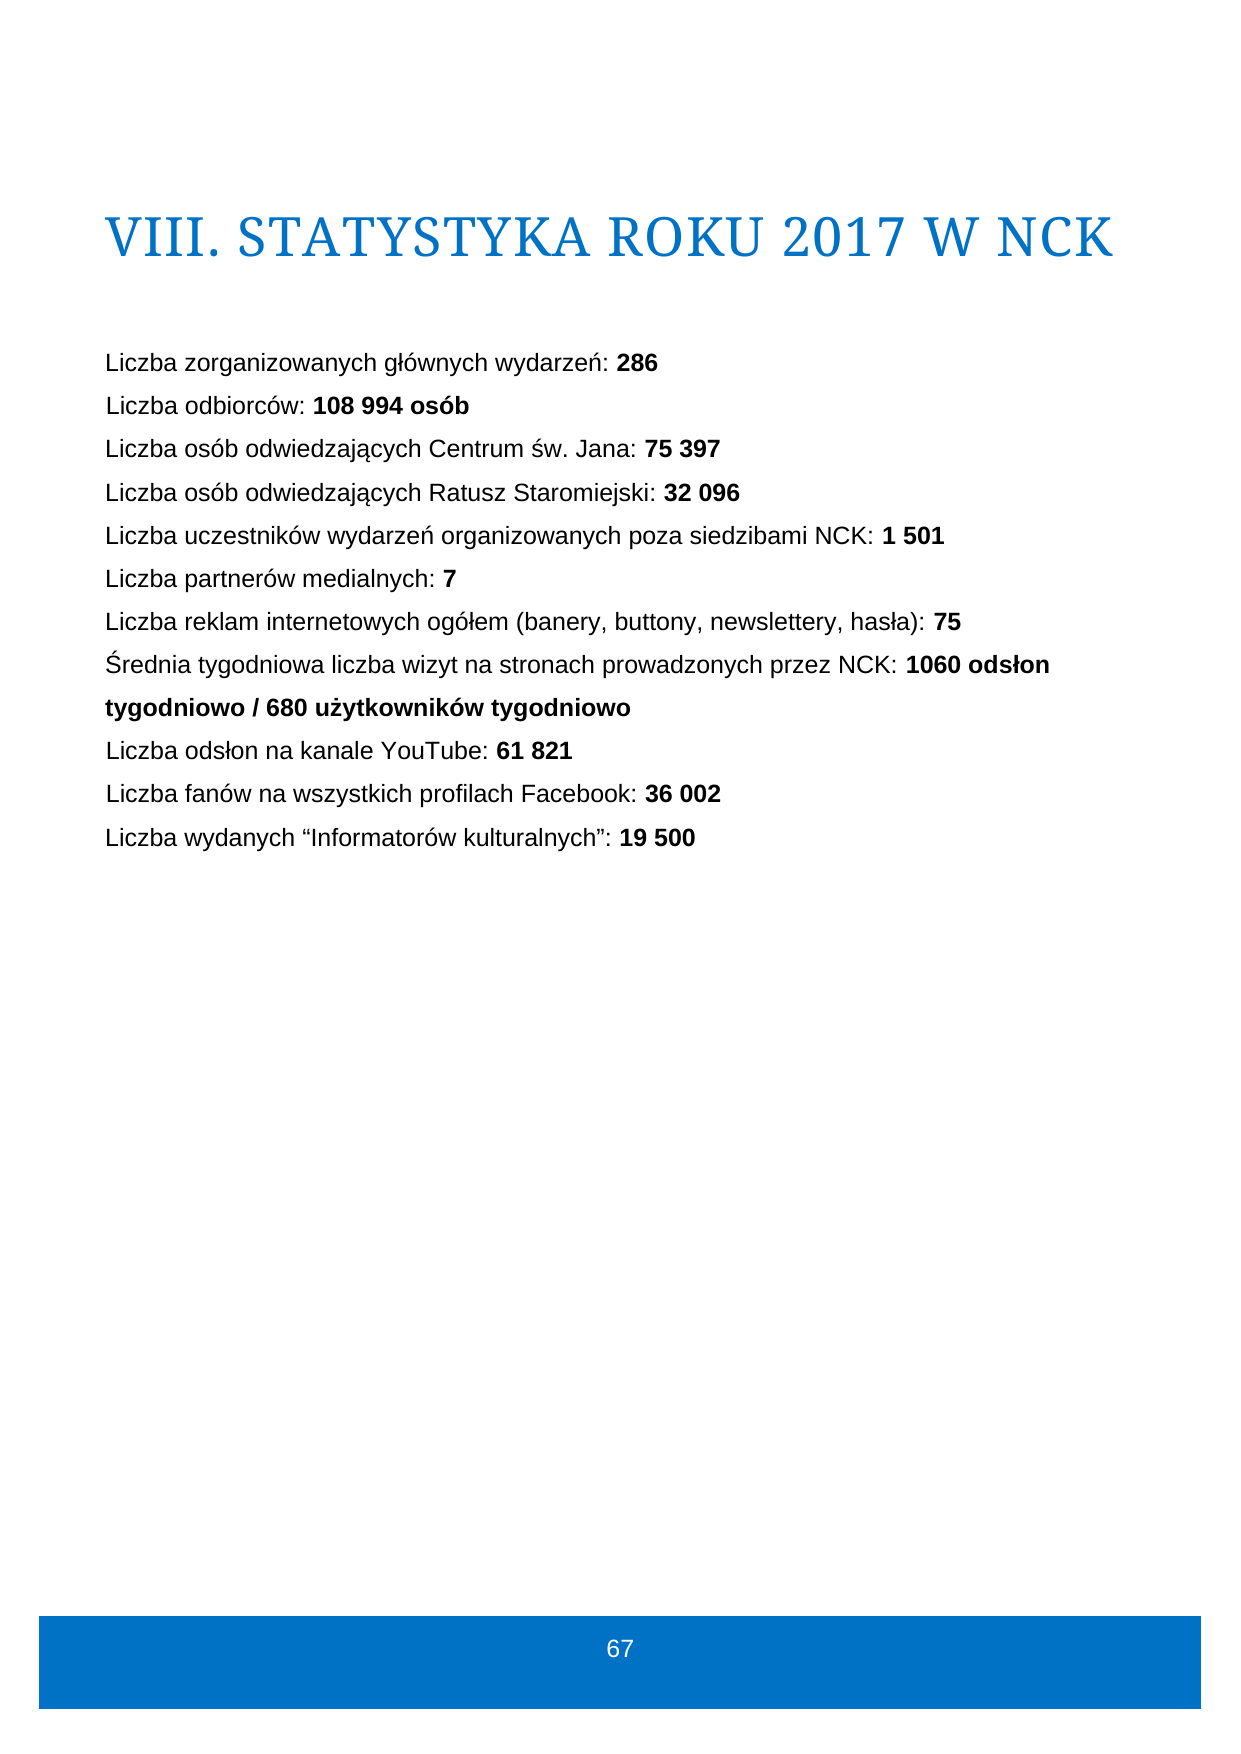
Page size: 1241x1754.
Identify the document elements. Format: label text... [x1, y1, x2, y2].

text Liczba osób odwiedzających Ratusz Staromiejski: 32 096 [105, 478, 1135, 506]
text Liczba osób odwiedzających Centrum św. Jana: 75 397 [105, 434, 1135, 463]
text Liczba zorganizowanych głównych wydarzeń: 286 [105, 348, 1135, 377]
text Liczba reklam internetowych ogółem (banery, buttony, newslettery, hasła): 75 [105, 607, 1135, 636]
text Liczba odsłon na kanale YouTube: 61 821 [106, 736, 1135, 765]
text Liczba uczestników wydarzeń organizowanych poza siedzibami NCK: 1 501 [105, 521, 1135, 549]
text Średnia tygodniowa liczba wizyt na stronach prowadzonych przez NCK: 1060 odsłon tygodniowo / 680 użytkowników tygodniowo [105, 650, 1135, 722]
text Liczba wydanych “Informatorów kulturalnych”: 19 500 [105, 823, 1135, 851]
text Liczba odbiorców: 108 994 osób [106, 391, 1135, 420]
text Liczba fanów na wszystkich profilach Facebook: 36 002 [106, 779, 1135, 808]
text Liczba partnerów medialnych: 7 [105, 564, 1135, 593]
subtitle VIII. statystyka roku 2017 w NCK [105, 198, 1135, 272]
